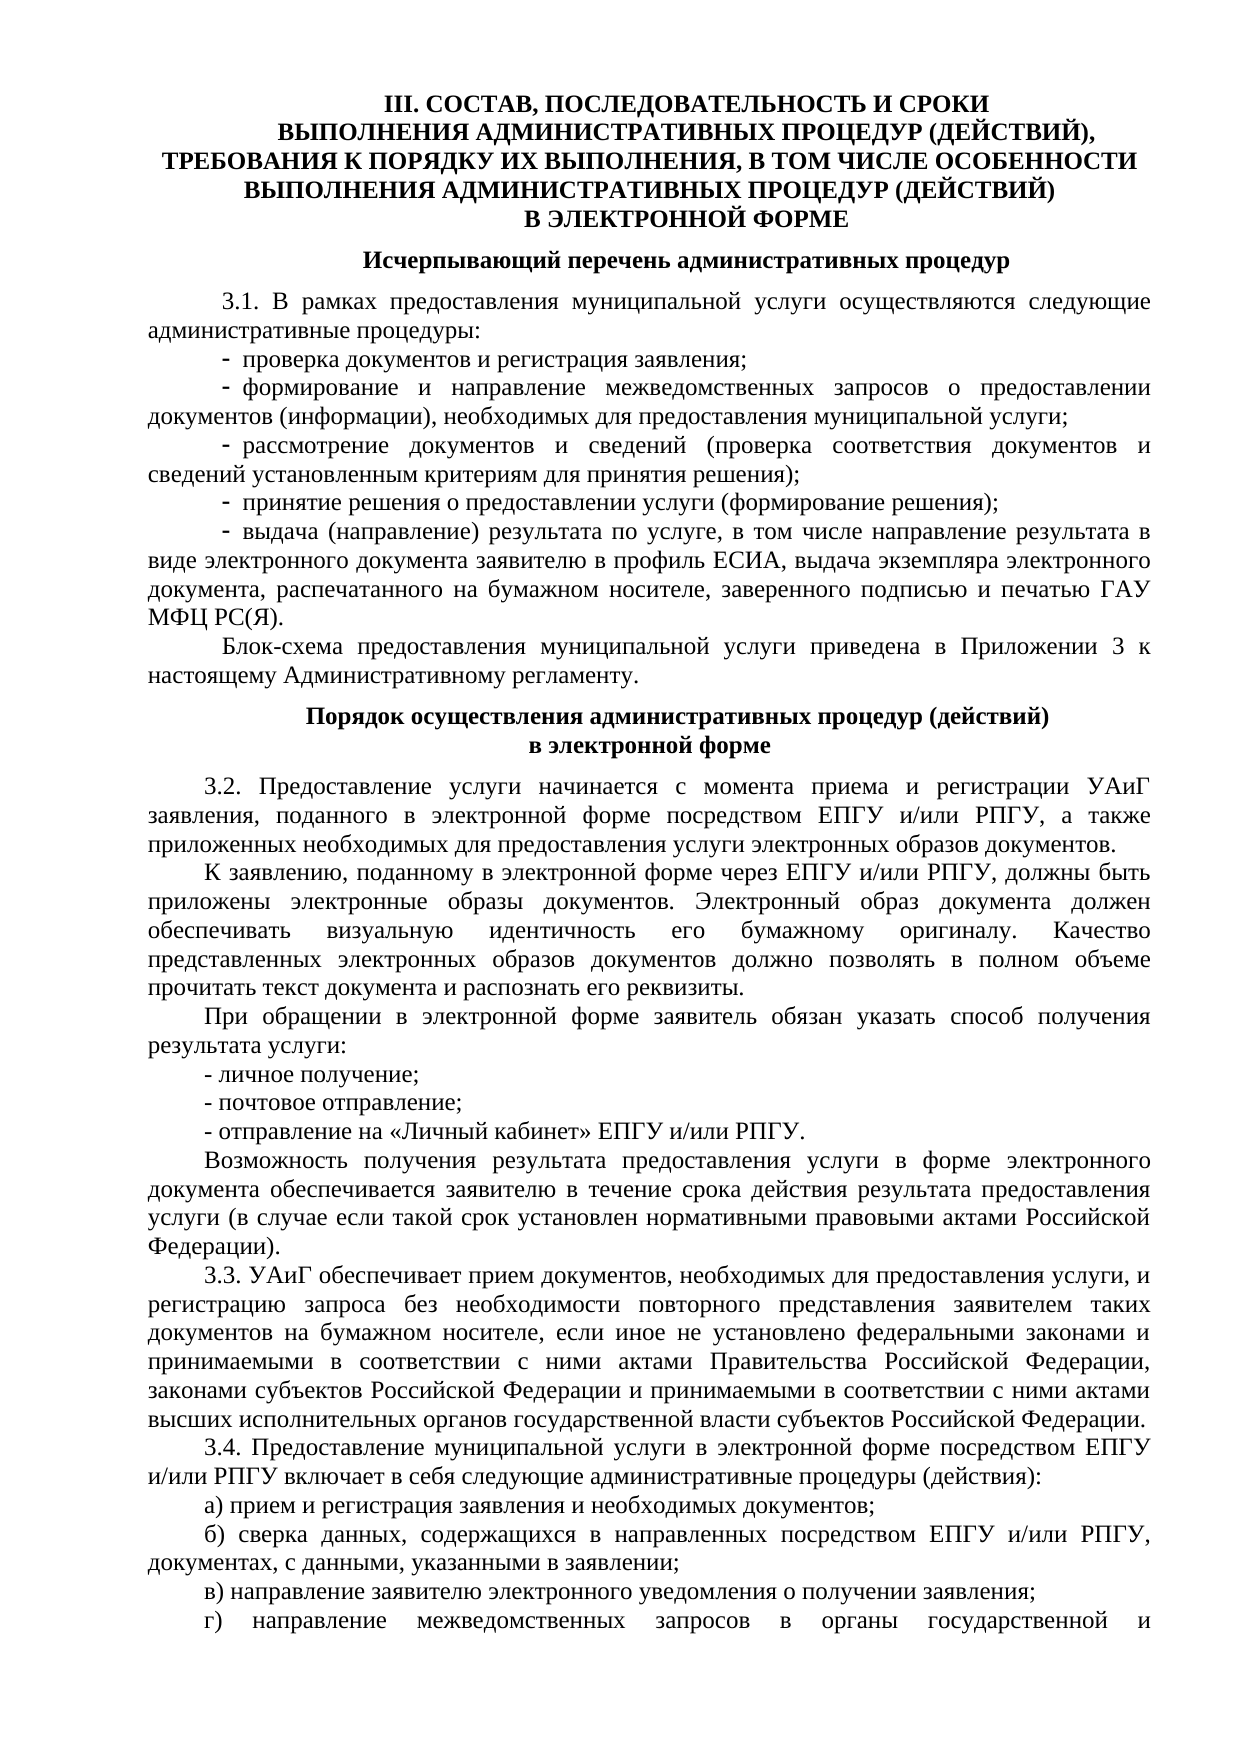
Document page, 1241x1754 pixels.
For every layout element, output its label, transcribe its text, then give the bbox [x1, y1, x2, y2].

text 3.1. В рамках предоставления муниципальной услуги осуществляются следующие административные процедуры: [148, 286, 1152, 344]
text Исчерпывающий перечень административных процедур [148, 245, 1152, 274]
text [148, 1605, 1152, 1634]
text 3.4. Предоставление муниципальной услуги в электронной форме посредством ЕПГУ и/или РПГУ включает в себя следующие административные процедуры (действия): [148, 1432, 1152, 1490]
list выдача (направление) результата по услуге, в том числе направление результата в виде электронного документа заявителю в профиль ЕСИА, выдача экземпляра электронного документа, распечатанного на бумажном носителе, заверенного подписью и печатью ГАУ МФЦ РС(Я). [148, 516, 1152, 631]
text 3.3. УАиГ обеспечивает прием документов, необходимых для предоставления услуги, и регистрацию запроса без необходимости повторного представления заявителем таких документов на бумажном носителе, если иное не установлено федеральными законами и принимаемыми в соответствии с ними актами Правительства Российской Федерации, законами субъектов Российской Федерации и принимаемыми в соответствии с ними актами высших исполнительных органов государственной власти субъектов Российской Федерации. [148, 1260, 1152, 1432]
text - отправление на «Личный кабинет» ЕПГУ и/или РПГУ. [148, 1116, 1152, 1145]
text В ЭЛЕКТРОННОЙ ФОРМЕ [148, 204, 1152, 232]
text Возможность получения результата предоставления услуги в форме электронного документа обеспечивается заявителю в течение срока действия результата предоставления услуги (в случае если такой срок установлен нормативными правовыми актами Российской Федерации). [148, 1145, 1152, 1260]
text - почтовое отправление; [148, 1087, 1152, 1116]
text Порядок осуществления административных процедур (действий) в электронной форме [148, 701, 1152, 759]
text в) направление заявителю электронного уведомления о получении заявления; [148, 1576, 1152, 1605]
list принятие решения о предоставлении услуги (формирование решения); [148, 487, 1152, 516]
list формирование и направление межведомственных запросов о предоставлении документов (информации), необходимых для предоставления муниципальной услуги; [148, 372, 1152, 430]
list проверка документов и регистрация заявления; [148, 344, 1152, 372]
text 3.2. Предоставление услуги начинается с момента приема и регистрации УАиГ заявления, поданного в электронной форме посредством ЕПГУ и/или РПГУ, а также приложенных необходимых для предоставления услуги электронных образов документов. [148, 771, 1152, 857]
text К заявлению, поданному в электронной форме через ЕПГУ и/или РПГУ, должны быть приложены электронные образы документов. Электронный образ документа должен обеспечивать визуальную идентичность его бумажному оригиналу. Качество представленных электронных образов документов должно позволять в полном объеме прочитать текст документа и распознать его реквизиты. [148, 857, 1152, 1001]
list рассмотрение документов и сведений (проверка соответствия документов и сведений установленным критериям для принятия решения); [148, 430, 1152, 487]
text б) сверка данных, содержащихся в направленных посредством ЕПГУ и/или РПГУ, документах, с данными, указанными в заявлении; [148, 1519, 1152, 1576]
text - личное получение; [148, 1059, 1152, 1087]
text а) прием и регистрация заявления и необходимых документов; [148, 1490, 1152, 1519]
text Блок-схема предоставления муниципальной услуги приведена в Приложении 3 к настоящему Административному регламенту. [148, 631, 1152, 689]
text ВЫПОЛНЕНИЯ АДМИНИСТРАТИВНЫХ ПРОЦЕДУР (ДЕЙСТВИЙ), ТРЕБОВАНИЯ К ПОРЯДКУ ИХ ВЫПОЛНЕНИЯ, В ТОМ ЧИСЛЕ ОСОБЕННОСТИ ВЫПОЛНЕНИЯ АДМИНИСТРАТИВНЫХ ПРОЦЕДУР (ДЕЙСТВИЙ) [148, 117, 1152, 204]
text При обращении в электронной форме заявитель обязан указать способ получения результата услуги: [148, 1001, 1152, 1059]
text III. СОСТАВ, ПОСЛЕДОВАТЕЛЬНОСТЬ И СРОКИ [148, 89, 1152, 117]
